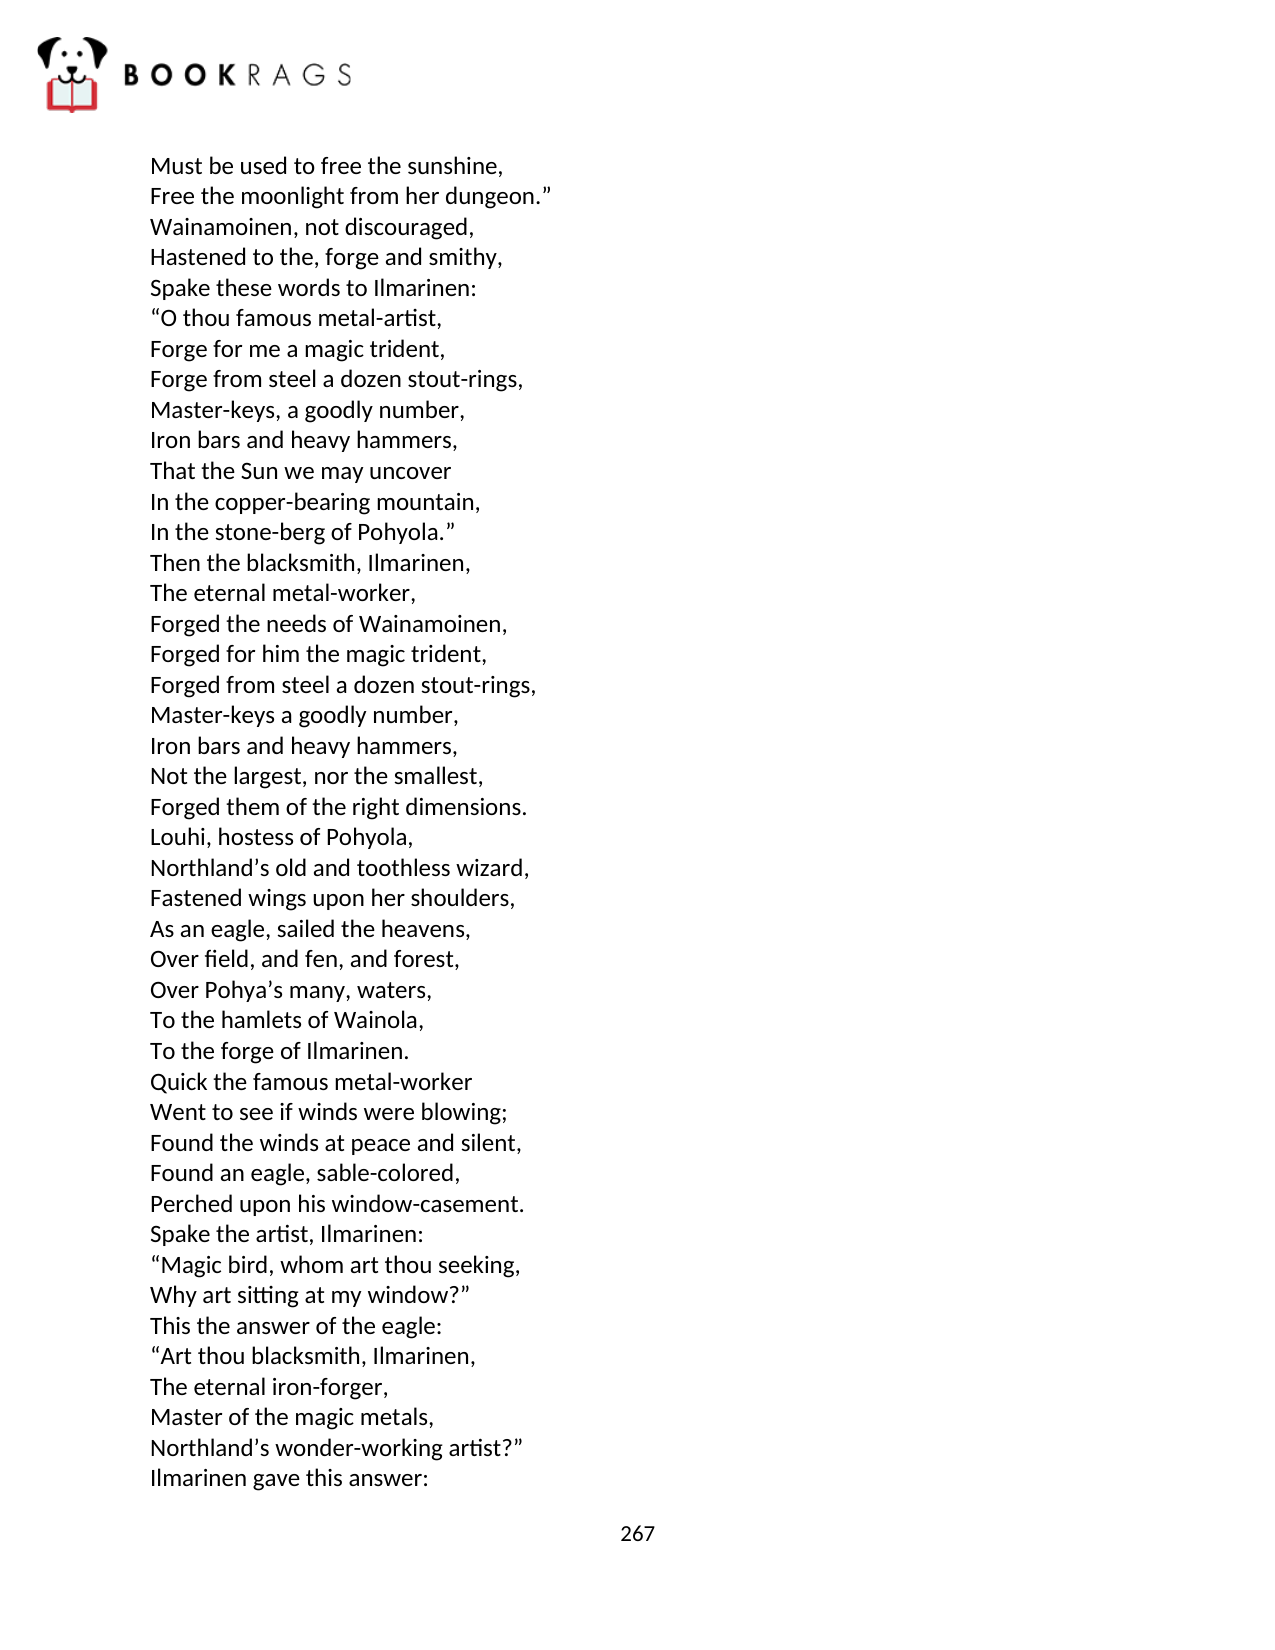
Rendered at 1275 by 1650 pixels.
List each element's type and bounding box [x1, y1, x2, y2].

picture [37, 37, 351, 113]
text [150, 150, 1125, 1493]
